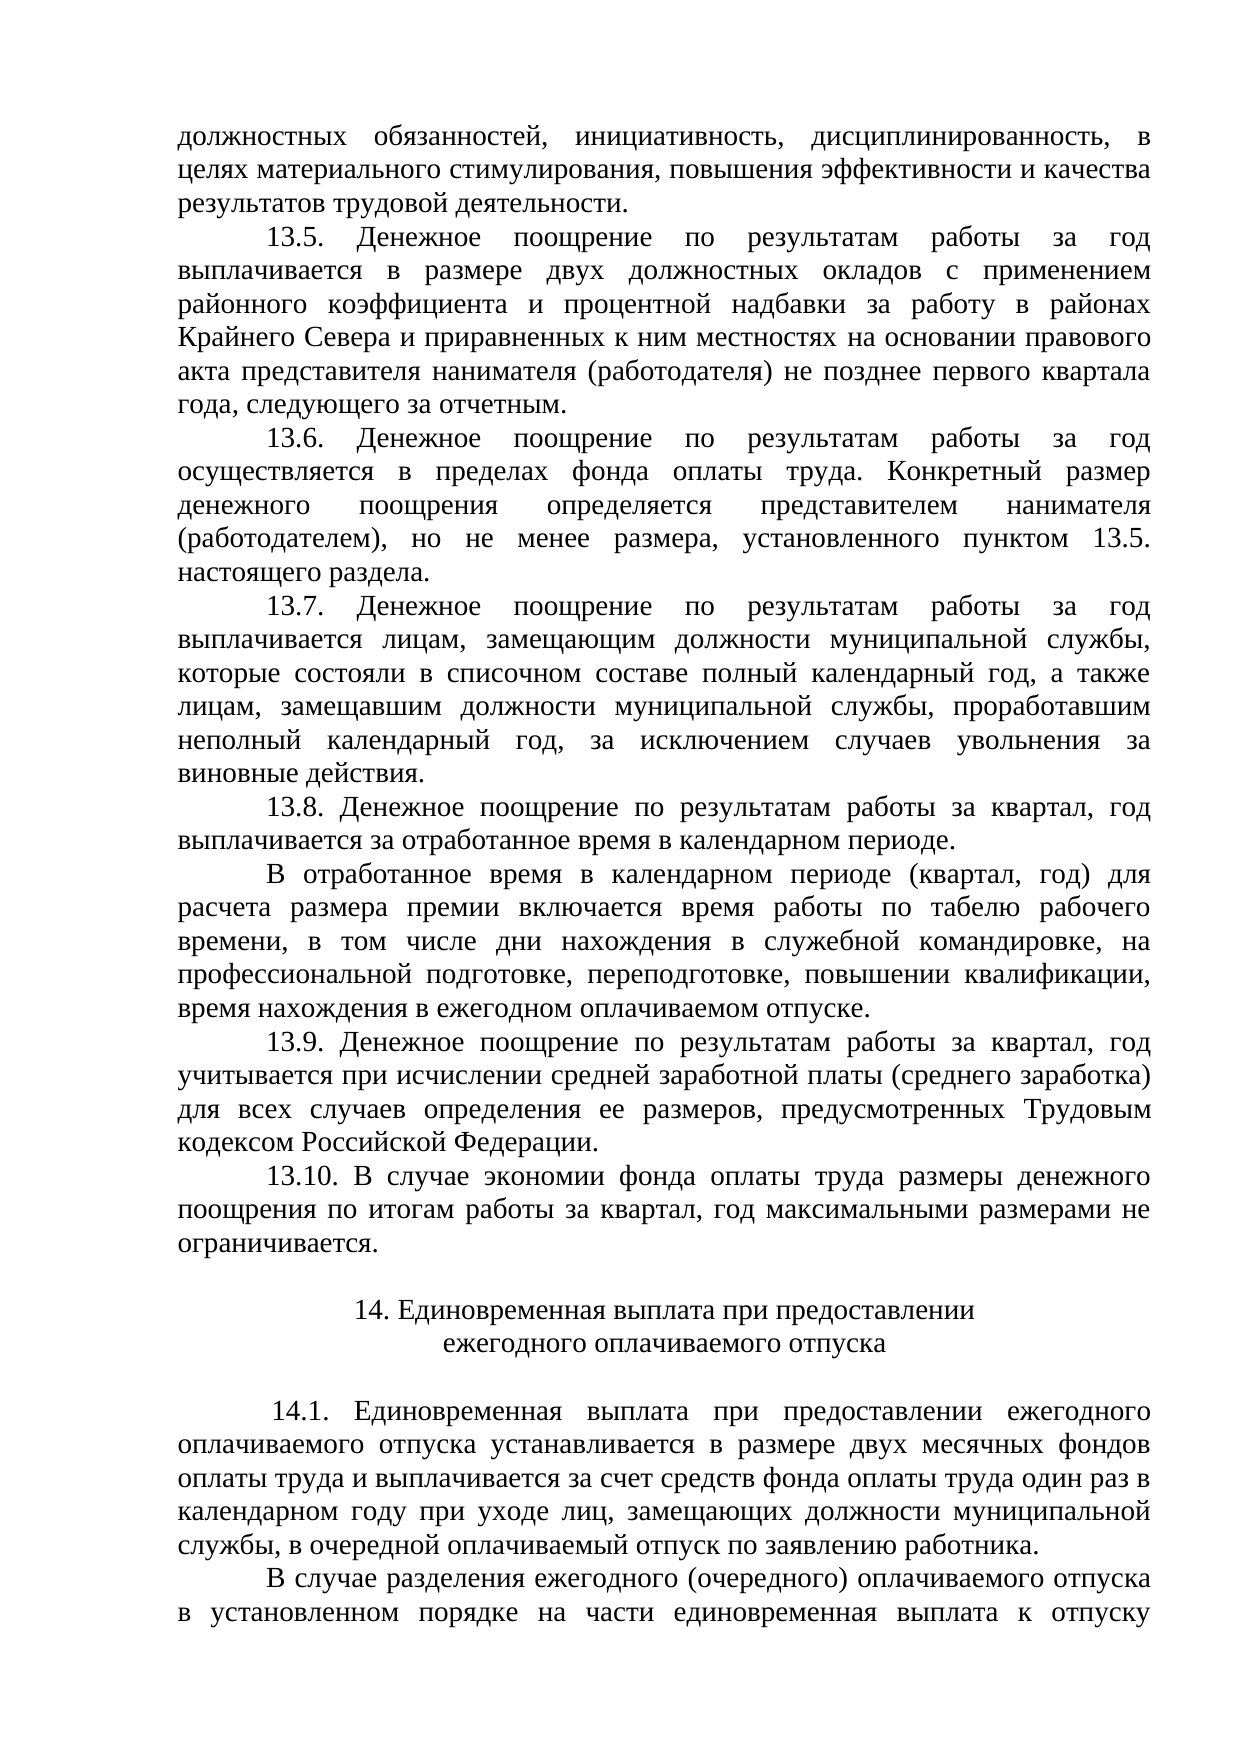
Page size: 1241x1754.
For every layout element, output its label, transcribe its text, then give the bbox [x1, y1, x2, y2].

text 14.1. Единовременная выплата при предоставлении ежегодного оплачиваемого отпуска устанавливается в размере двух месячных фондов оплаты труда и выплачивается за счет средств фонда оплаты труда один раз в календарном году при уходе лиц, замещающих должности муниципальной службы, в очередной оплачиваемый отпуск по заявлению работника. [177, 1393, 1152, 1560]
text 13.10. В случае экономии фонда оплаты труда размеры денежного поощрения по итогам работы за квартал, год максимальными размерами не ограничивается. [177, 1158, 1152, 1258]
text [177, 118, 1152, 219]
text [177, 1560, 1152, 1627]
text 13.9. Денежное поощрение по результатам работы за квартал, год учитывается при исчислении средней заработной платы (среднего заработка) для всех случаев определения ее размеров, предусмотренных Трудовым кодексом Российской Федерации. [177, 1024, 1152, 1158]
text 14. Единовременная выплата при предоставлении [177, 1292, 1152, 1326]
text 13.5. Денежное поощрение по результатам работы за год выплачивается в размере двух должностных окладов с применением районного коэффициента и процентной надбавки за работу в районах Крайнего Севера и приравненных к ним местностях на основании правового акта представителя нанимателя (работодателя) не позднее первого квартала года, следующего за отчетным. [177, 219, 1152, 420]
text 13.7. Денежное поощрение по результатам работы за год выплачивается лицам, замещающим должности муниципальной службы, которые состояли в списочном составе полный календарный год, а также лицам, замещавшим должности муниципальной службы, проработавшим неполный календарный год, за исключением случаев увольнения за виновные действия. [177, 588, 1152, 789]
text ежегодного оплачиваемого отпуска [177, 1326, 1152, 1359]
text В отработанное время в календарном периоде (квартал, год) для расчета размера премии включается время работы по табелю рабочего времени, в том числе дни нахождения в служебной командировке, на профессиональной подготовке, переподготовке, повышении квалификации, время нахождения в ежегодном оплачиваемом отпуске. [177, 856, 1152, 1024]
text 13.6. Денежное поощрение по результатам работы за год осуществляется в пределах фонда оплаты труда. Конкретный размер денежного поощрения определяется представителем нанимателя (работодателем), но не менее размера, установленного пунктом 13.5. настоящего раздела. [177, 420, 1152, 588]
text 13.8. Денежное поощрение по результатам работы за квартал, год выплачивается за отработанное время в календарном периоде. [177, 789, 1152, 856]
